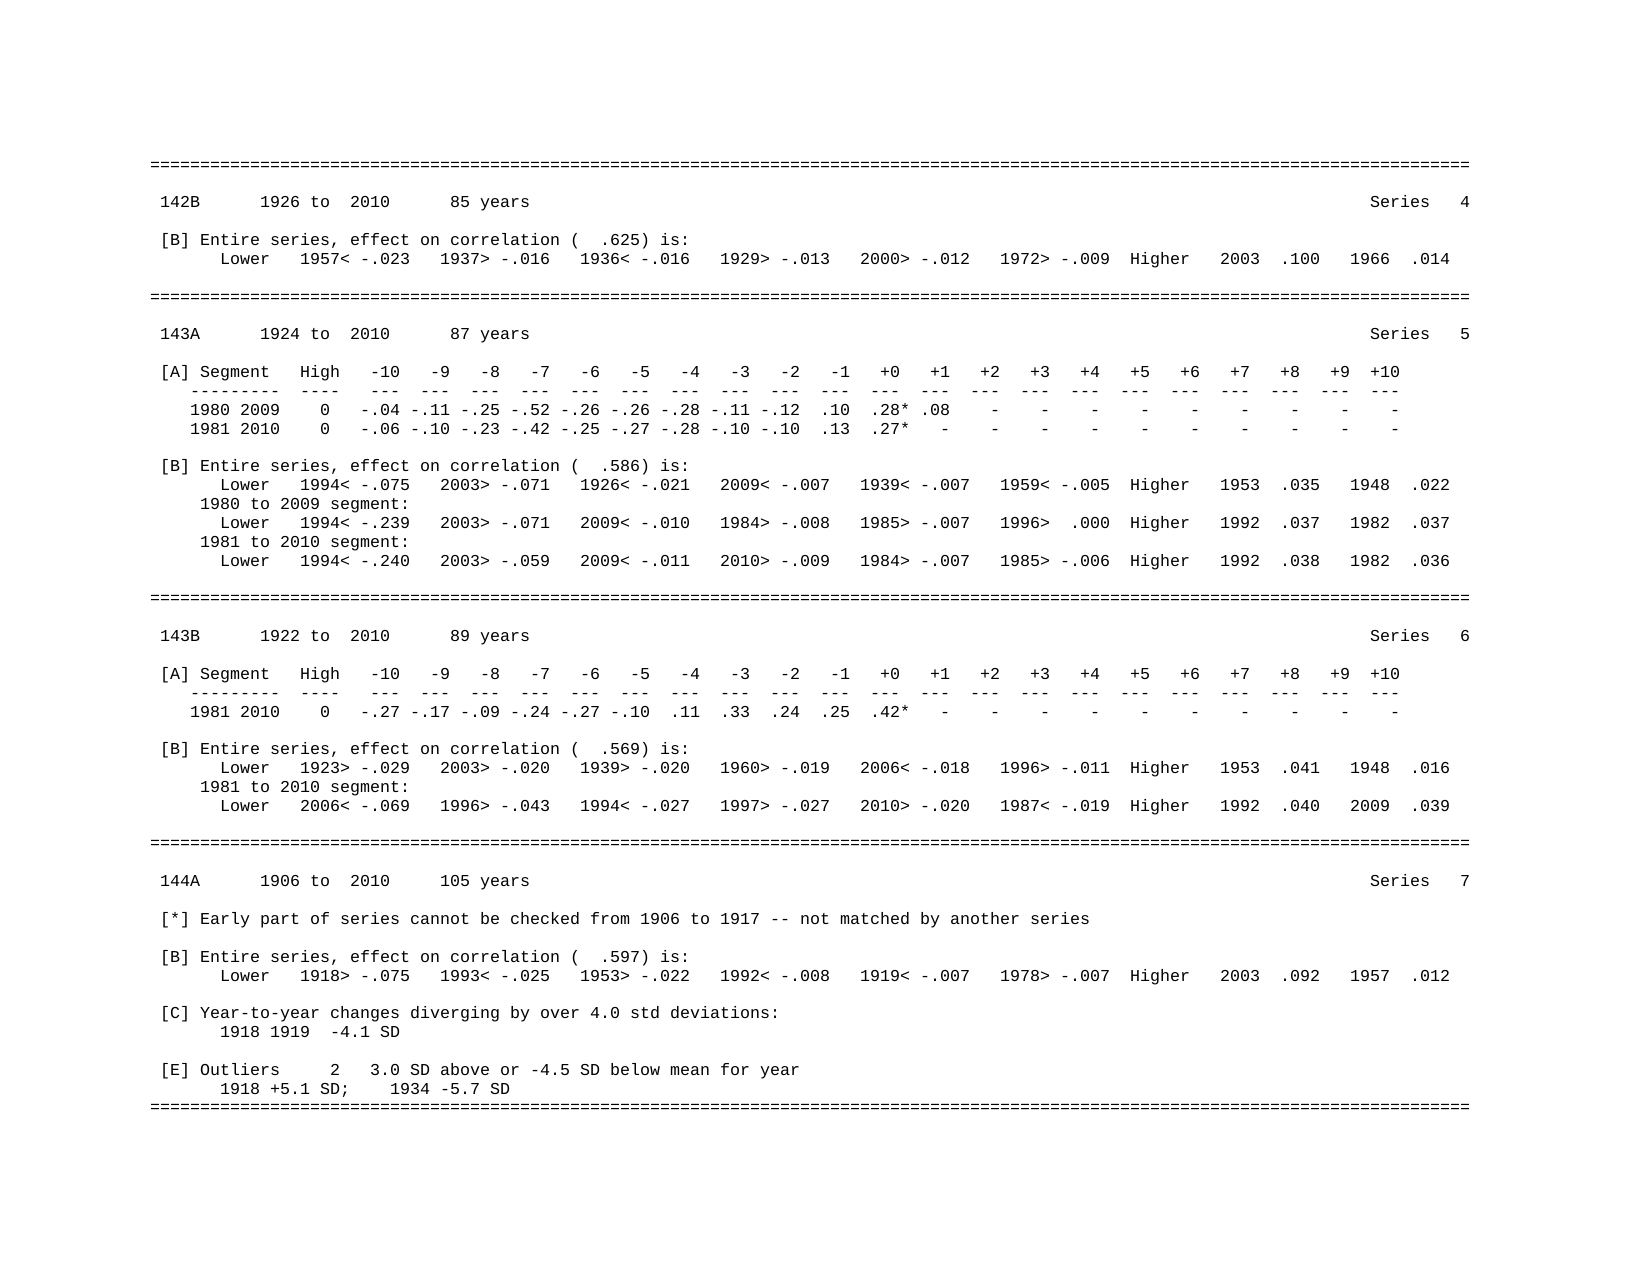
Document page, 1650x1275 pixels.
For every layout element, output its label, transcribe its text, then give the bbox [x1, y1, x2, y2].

text 1918 +5.1 SD; 1934 -5.7 SD [150, 1080, 1500, 1099]
text Lower 1957< -.023 1937> -.016 1936< -.016 1929> -.013 2000> -.012 1972> -.009 Higher 2003 .100 1966 .014 [150, 251, 1500, 269]
text 142B 1926 to 2010 85 years Series 4 [150, 194, 1500, 213]
text Lower 1994< -.239 2003> -.071 2009< -.010 1984> -.008 1985> -.007 1996> .000 Higher 1992 .037 1982 .037 [150, 514, 1500, 533]
text Lower 1918> -.075 1993< -.025 1953> -.022 1992< -.008 1919< -.007 1978> -.007 Higher 2003 .092 1957 .012 [150, 967, 1500, 986]
text --------- ---- --- --- --- --- --- --- --- --- --- --- --- --- --- --- --- --- --- --- --- --- --- [150, 383, 1500, 401]
text 1918 1919 -4.1 SD [150, 1024, 1500, 1042]
text [B] Entire series, effect on correlation ( .625) is: [150, 232, 1500, 251]
text 1980 2009 0 -.04 -.11 -.25 -.52 -.26 -.26 -.28 -.11 -.12 .10 .28* .08 - - - - - - - - - [150, 401, 1500, 420]
text 1980 to 2009 segment: [150, 496, 1500, 514]
text 1981 to 2010 segment: [150, 778, 1500, 797]
text Lower 1994< -.075 2003> -.071 1926< -.021 2009< -.007 1939< -.007 1959< -.005 Higher 1953 .035 1948 .022 [150, 477, 1500, 496]
text ==================================================================================================================================== [150, 590, 1500, 609]
text 1981 to 2010 segment: [150, 533, 1500, 552]
text [B] Entire series, effect on correlation ( .586) is: [150, 458, 1500, 477]
text Lower 1994< -.240 2003> -.059 2009< -.011 2010> -.009 1984> -.007 1985> -.006 Higher 1992 .038 1982 .036 [150, 552, 1500, 571]
text 143A 1924 to 2010 87 years Series 5 [150, 326, 1500, 345]
text [B] Entire series, effect on correlation ( .597) is: [150, 948, 1500, 967]
text [*] Early part of series cannot be checked from 1906 to 1917 -- not matched by another series [150, 911, 1500, 929]
text 1981 2010 0 -.27 -.17 -.09 -.24 -.27 -.10 .11 .33 .24 .25 .42* - - - - - - - - - - [150, 703, 1500, 722]
text ==================================================================================================================================== [150, 835, 1500, 854]
text 143B 1922 to 2010 89 years Series 6 [150, 628, 1500, 647]
text [B] Entire series, effect on correlation ( .569) is: [150, 741, 1500, 760]
text ==================================================================================================================================== [150, 1099, 1500, 1118]
text 144A 1906 to 2010 105 years Series 7 [150, 873, 1500, 892]
text ==================================================================================================================================== [150, 288, 1500, 307]
text Lower 1923> -.029 2003> -.020 1939> -.020 1960> -.019 2006< -.018 1996> -.011 Higher 1953 .041 1948 .016 [150, 760, 1500, 778]
text ==================================================================================================================================== [150, 156, 1500, 175]
text Lower 2006< -.069 1996> -.043 1994< -.027 1997> -.027 2010> -.020 1987< -.019 Higher 1992 .040 2009 .039 [150, 797, 1500, 816]
text [E] Outliers 2 3.0 SD above or -4.5 SD below mean for year [150, 1061, 1500, 1080]
text [C] Year-to-year changes diverging by over 4.0 std deviations: [150, 1005, 1500, 1024]
text --------- ---- --- --- --- --- --- --- --- --- --- --- --- --- --- --- --- --- --- --- --- --- --- [150, 684, 1500, 703]
text 1981 2010 0 -.06 -.10 -.23 -.42 -.25 -.27 -.28 -.10 -.10 .13 .27* - - - - - - - - - - [150, 420, 1500, 439]
text [A] Segment High -10 -9 -8 -7 -6 -5 -4 -3 -2 -1 +0 +1 +2 +3 +4 +5 +6 +7 +8 +9 +10 [150, 364, 1500, 383]
text [A] Segment High -10 -9 -8 -7 -6 -5 -4 -3 -2 -1 +0 +1 +2 +3 +4 +5 +6 +7 +8 +9 +10 [150, 665, 1500, 684]
